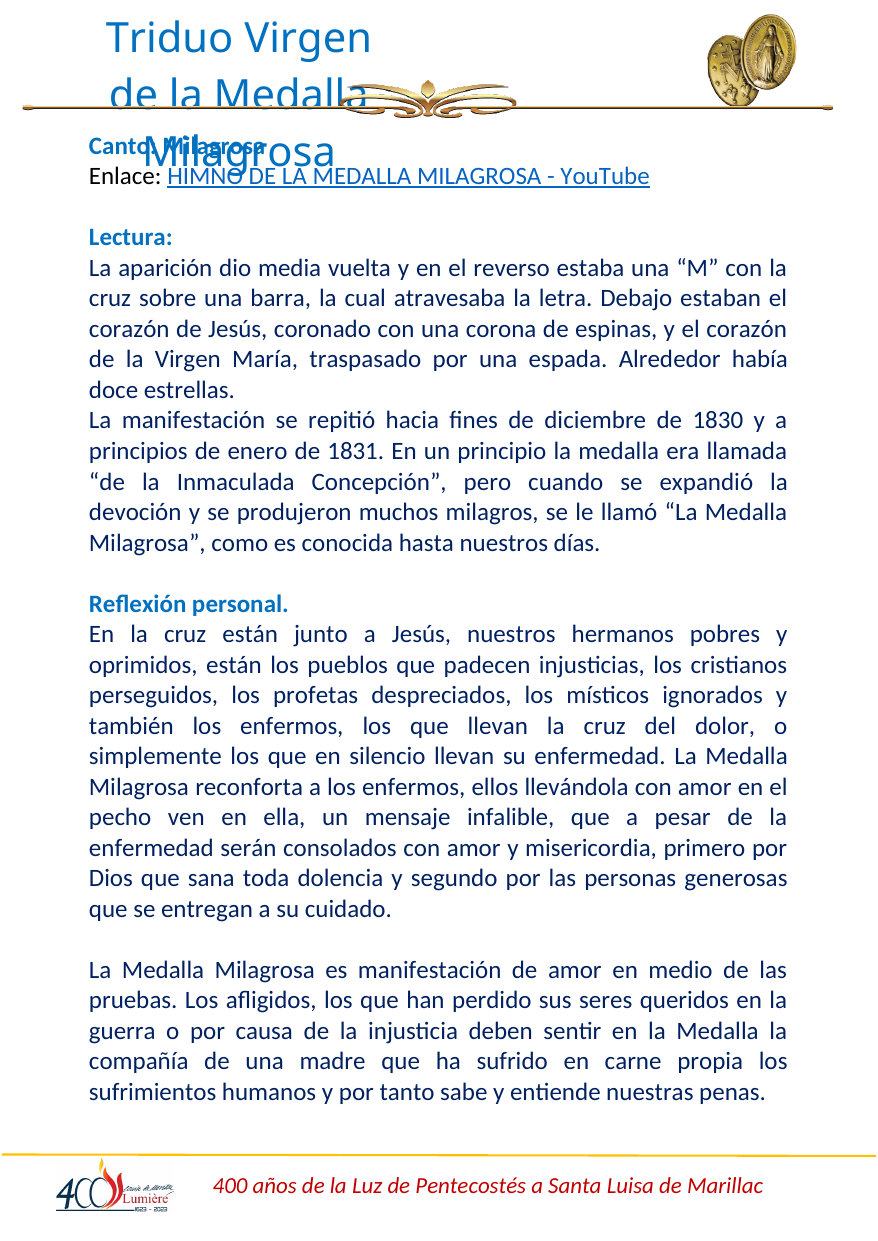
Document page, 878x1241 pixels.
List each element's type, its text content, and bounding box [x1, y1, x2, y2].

text Enlace: HIMNO DE LA MEDALLA MILAGROSA - YouTube [89, 160, 788, 191]
text En la cruz están junto a Jesús, nuestros hermanos pobres y oprimidos, están los pueblos que padecen injusticias, los cristianos perseguidos, los profetas despreciados, los místicos ignorados y también los enfermos, los que llevan la cruz del dolor, o simplemente los que en silencio llevan su enfermedad. La Medalla Milagrosa reconforta a los enfermos, ellos llevándola con amor en el pecho ven en ella, un mensaje infalible, que a pesar de la enfermedad serán consolados con amor y misericordia, primero por Dios que sana toda dolencia y segundo por las personas generosas que se entregan a su cuidado. [89, 618, 788, 923]
text La aparición dio media vuelta y en el reverso estaba una “M” con la cruz sobre una barra, la cual atravesaba la letra. Debajo estaban el corazón de Jesús, coronado con una corona de espinas, y el corazón de la Virgen María, traspasado por una espada. Alrededor había doce estrellas. [89, 252, 788, 404]
text La manifestación se repitió hacia fines de diciembre de 1830 y a principios de enero de 1831. En un principio la medalla era llamada “de la Inmaculada Concepción”, pero cuando se expandió la devoción y se produjeron muchos milagros, se le llamó “La Medalla Milagrosa”, como es conocida hasta nuestros días. [89, 404, 788, 557]
text Reflexión personal. [89, 588, 788, 618]
text Lectura: [89, 221, 788, 252]
text Canto: Milagrosa [89, 130, 788, 160]
picture [22, 9, 833, 118]
picture [56, 1157, 175, 1213]
text La Medalla Milagrosa es manifestación de amor en medio de las pruebas. Los afligidos, los que han perdido sus seres queridos en la guerra o por causa de la injusticia deben sentir en la Medalla la compañía de una madre que ha sufrido en carne propia los sufrimientos humanos y por tanto sabe y entiende nuestras penas. [89, 954, 788, 1107]
